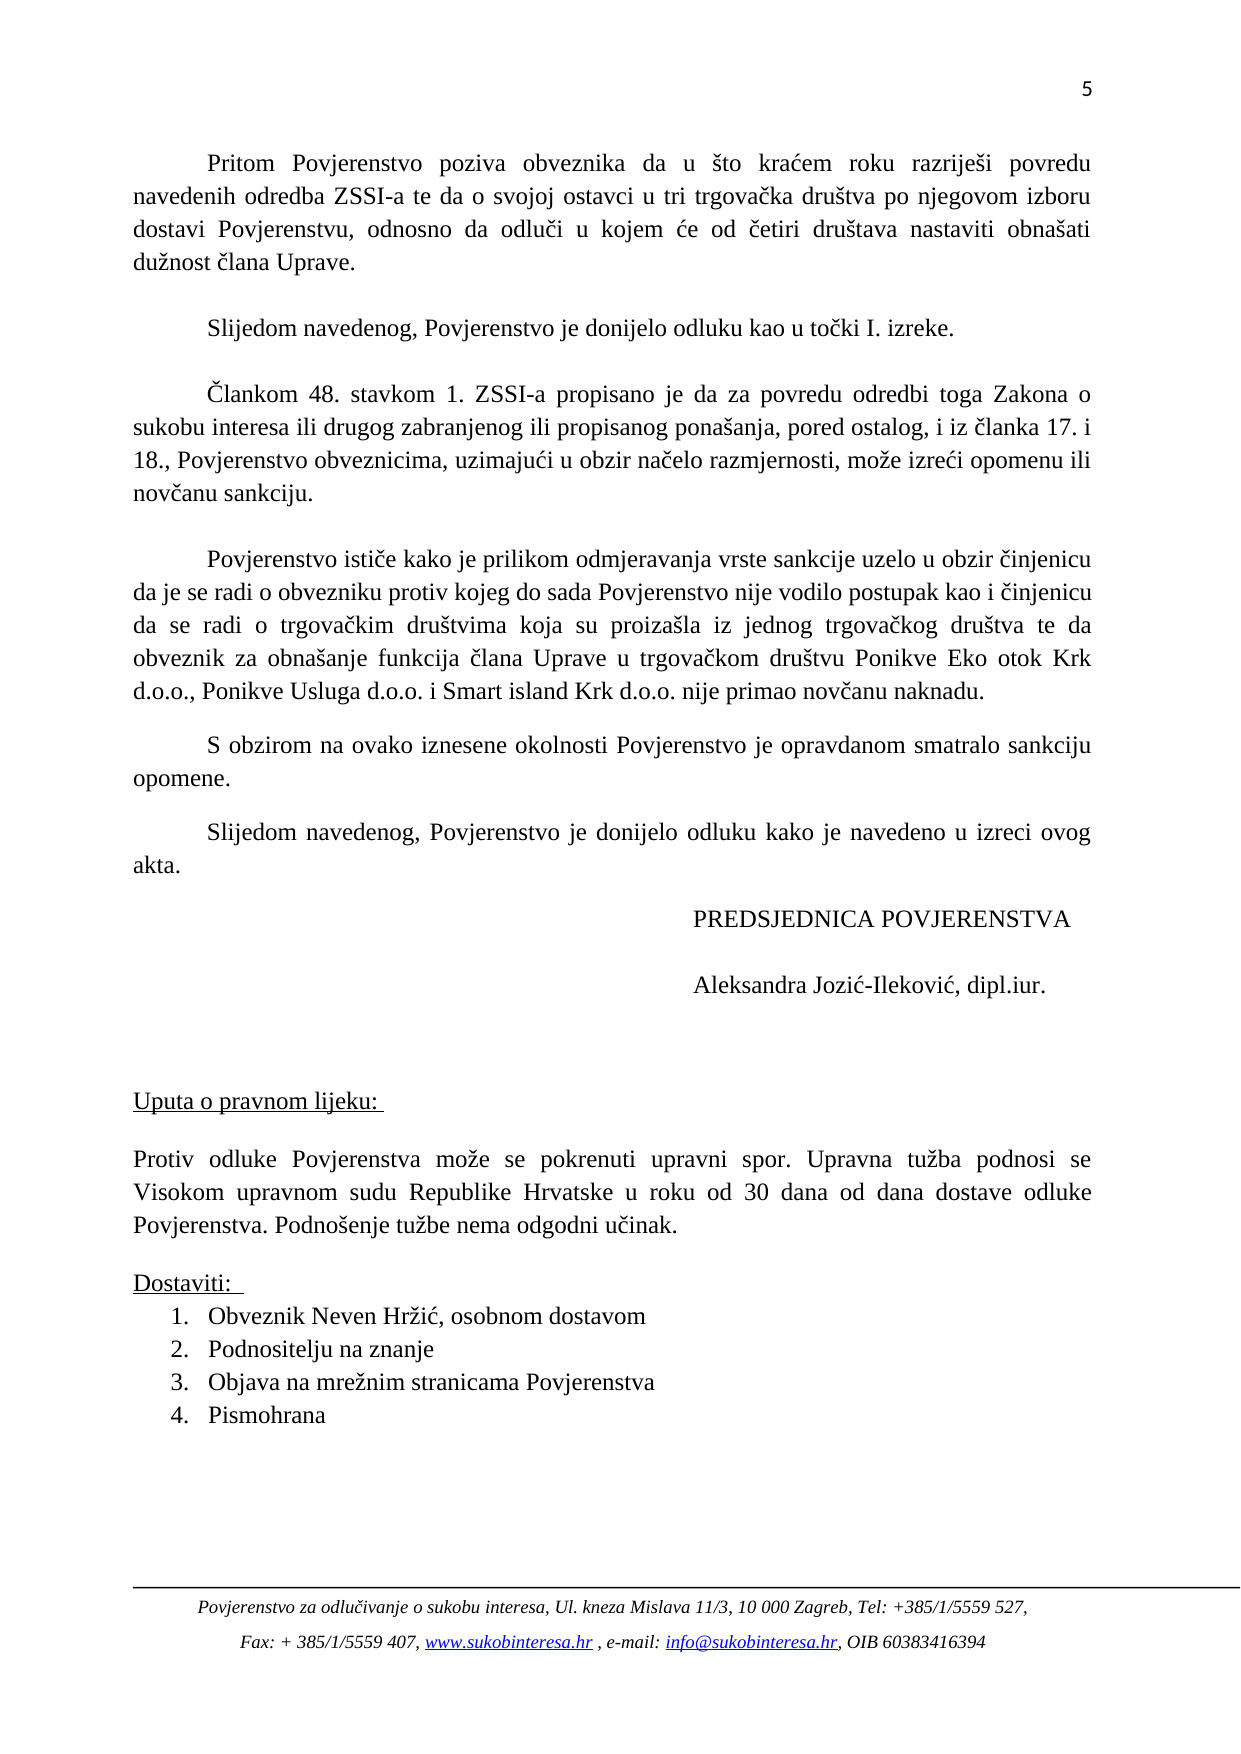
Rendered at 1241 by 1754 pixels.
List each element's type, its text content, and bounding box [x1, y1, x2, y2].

text PREDSJEDNICA POVJERENSTVA [133, 904, 1092, 932]
text Uputa o pravnom lijeku: [133, 1086, 1092, 1114]
text Dostaviti: [133, 1268, 1092, 1297]
list Objava na mrežnim stranicama Povjerenstva [170, 1367, 1092, 1396]
list Obveznik Neven Hržić, osobnom dostavom [170, 1301, 1092, 1329]
list Podnositelju na znanje [170, 1334, 1092, 1363]
text Protiv odluke Povjerenstva može se pokrenuti upravni spor. Upravna tužba podnosi se Visokom upravnom sudu Republike Hrvatske u roku od 30 dana od dana dostave odluke Povjerenstva. Podnošenje tužbe nema odgodni učinak. [133, 1144, 1092, 1238]
text Aleksandra Jozić-Ileković, dipl.iur. [693, 970, 1092, 998]
text S obzirom na ovako iznesene okolnosti Povjerenstvo je opravdanom smatralo sankciju opomene. [133, 730, 1092, 792]
text Slijedom navedenog, Povjerenstvo je donijelo odluku kako je navedeno u izreci ovog akta. [133, 817, 1092, 878]
text Člankom 48. stavkom 1. ZSSI-a propisano je da za povredu odredbi toga Zakona o sukobu interesa ili drugog zabranjenog ili propisanog ponašanja, pored ostalog, i iz članka 17. i 18., Povjerenstvo obveznicima, uzimajući u obzir načelo razmjernosti, može izreći opomenu ili novčanu sankciju. [133, 379, 1092, 507]
list Pismohrana [170, 1400, 1092, 1429]
text Slijedom navedenog, Povjerenstvo je donijelo odluku kao u točki I. izreke. [133, 313, 1092, 342]
text Pritom Povjerenstvo poziva obveznika da u što kraćem roku razriješi povredu navedenih odredba ZSSI-a te da o svojoj ostavci u tri trgovačka društva po njegovom izboru dostavi Povjerenstvu, odnosno da odluči u kojem će od četiri društava nastaviti obnašati dužnost člana Uprave. [133, 148, 1092, 276]
text Povjerenstvo ističe kako je prilikom odmjeravanja vrste sankcije uzelo u obzir činjenicu da je se radi o obvezniku protiv kojeg do sada Povjerenstvo nije vodilo postupak kao i činjenicu da se radi o trgovačkim društvima koja su proizašla iz jednog trgovačkog društva te da obveznik za obnašanje funkcija člana Uprave u trgovačkom društvu Ponikve Eko otok Krk d.o.o., Ponikve Usluga d.o.o. i Smart island Krk d.o.o. nije primao novčanu naknadu. [133, 544, 1092, 705]
